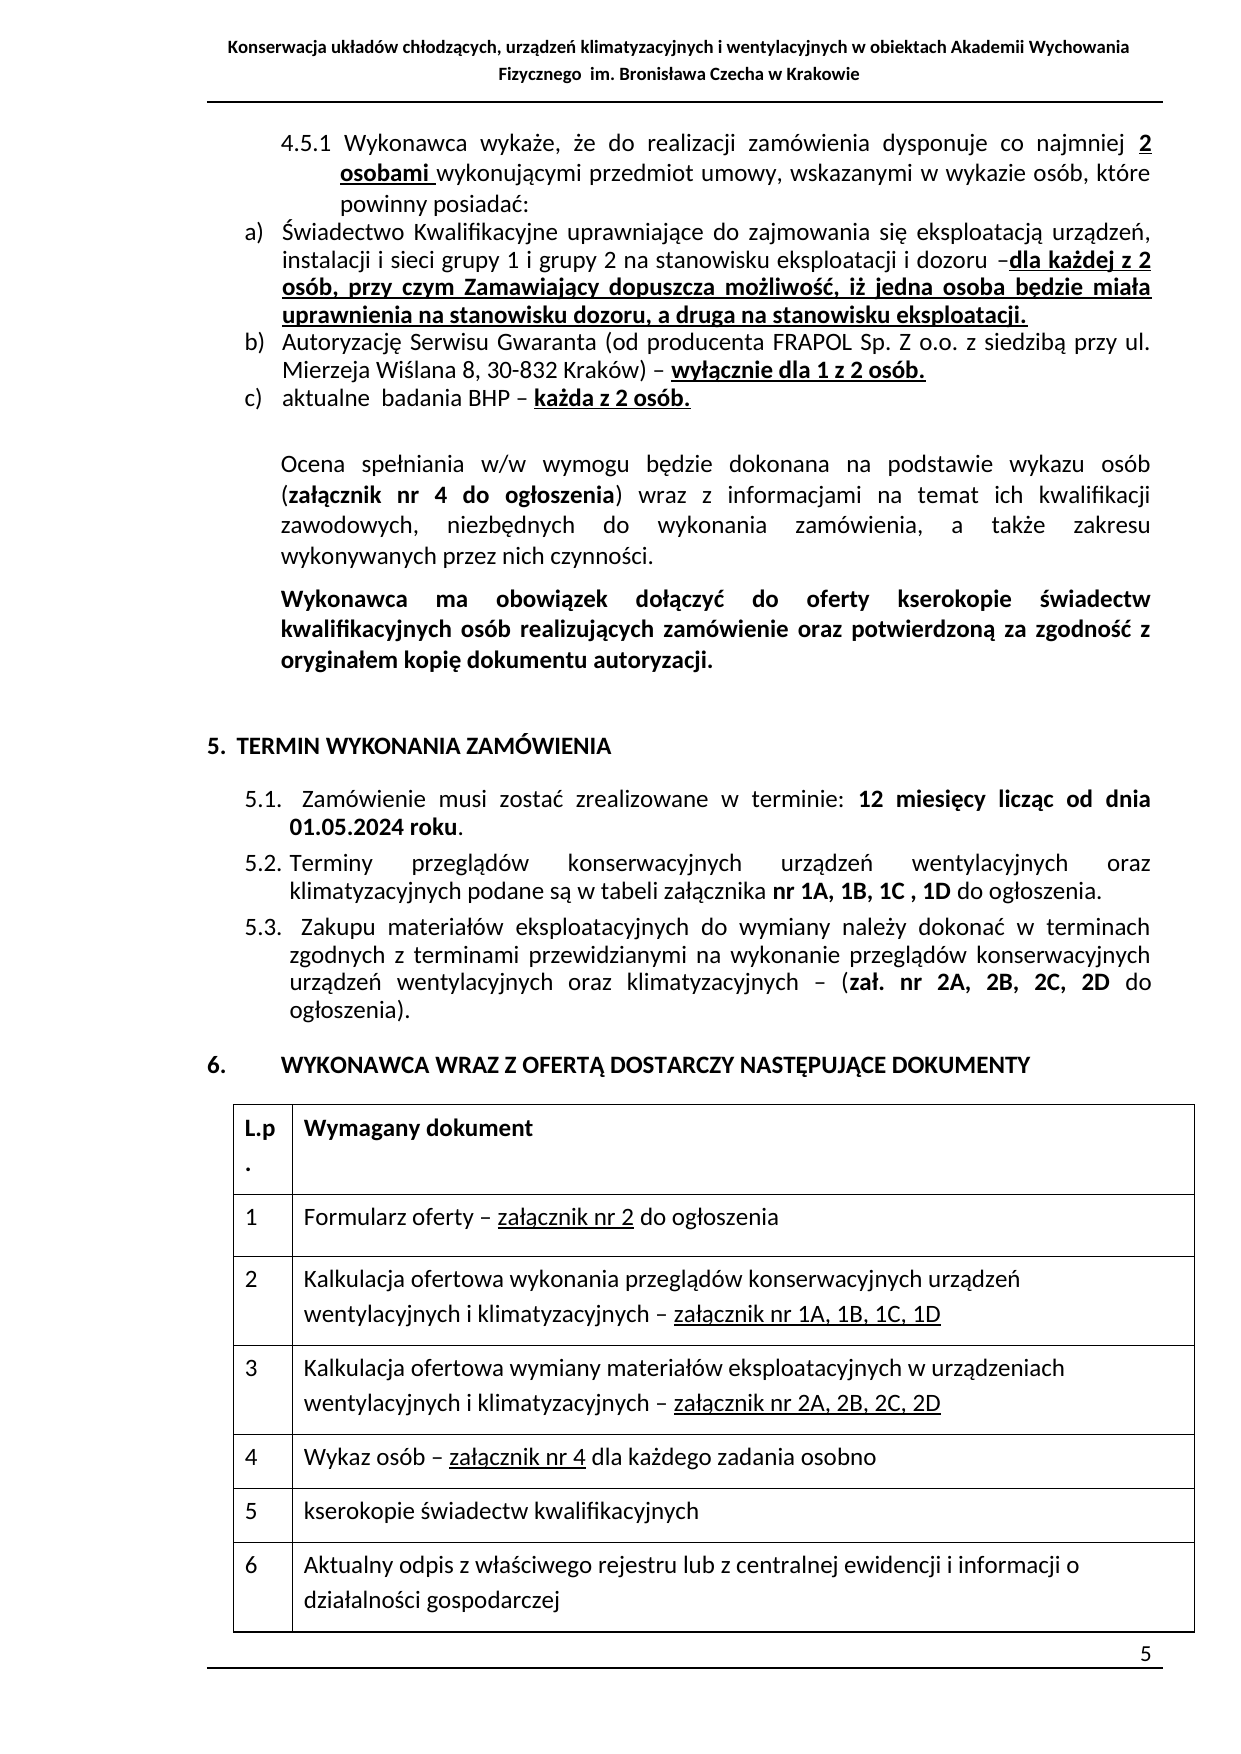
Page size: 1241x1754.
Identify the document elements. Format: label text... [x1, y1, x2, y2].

table_cell 5 [234, 1489, 292, 1542]
table_cell 4 [234, 1435, 292, 1488]
list Zakupu materiałów eksploatacyjnych do wymiany należy dokonać w terminach zgodnych z terminami przewidzianymi na wykonanie przeglądów konserwacyjnych urządzeń wentylacyjnych oraz klimatyzacyjnych – (zał. nr 2A, 2B, 2C, 2D do ogłoszenia). [244, 913, 1152, 1024]
table_cell Kalkulacja ofertowa wymiany materiałów eksploatacyjnych w urządzeniach wentylacyjnych i klimatyzacyjnych – załącznik nr 2A, 2B, 2C, 2D [293, 1346, 1194, 1434]
list TERMIN WYKONANIA ZAMÓWIENIA [207, 730, 1152, 761]
table_cell 2 [234, 1257, 292, 1345]
list 4.5.1 Wykonawca wykaże, że do realizacji zamówienia dysponuje co najmniej 2 osobami wykonującymi przedmiot umowy, wskazanymi w wykazie osób, które powinny posiadać: [281, 127, 1152, 218]
table_cell Aktualny odpis z właściwego rejestru lub z centralnej ewidencji i informacji o działalności gospodarczej [293, 1543, 1194, 1631]
table_header L.p. [234, 1105, 292, 1193]
table_cell kserokopie świadectw kwalifikacyjnych [293, 1489, 1194, 1542]
table_cell Formularz oferty – załącznik nr 2 do ogłoszenia [293, 1195, 1194, 1256]
list Terminy przeglądów konserwacyjnych urządzeń wentylacyjnych oraz klimatyzacyjnych podane są w tabeli załącznika nr 1A, 1B, 1C , 1D do ogłoszenia. [244, 849, 1152, 905]
table_header Wymagany dokument [293, 1105, 1194, 1193]
table_cell 3 [234, 1346, 292, 1434]
table_cell Kalkulacja ofertowa wykonania przeglądów konserwacyjnych urządzeń wentylacyjnych i klimatyzacyjnych – załącznik nr 1A, 1B, 1C, 1D [293, 1257, 1194, 1345]
list Wykonawca ma obowiązek dołączyć do oferty kserokopie świadectw kwalifikacyjnych osób realizujących zamówienie oraz potwierdzoną za zgodność z oryginałem kopię dokumentu autoryzacji. [281, 583, 1152, 674]
table_cell 1 [234, 1195, 292, 1256]
table_cell 6 [234, 1543, 292, 1631]
list aktualne badania BHP – każda z 2 osób. [244, 384, 1152, 412]
table_cell Wykaz osób – załącznik nr 4 dla każdego zadania osobno [293, 1435, 1194, 1488]
list Świadectwo Kwalifikacyjne uprawniające do zajmowania się eksploatacją urządzeń, instalacji i sieci grupy 1 i grupy 2 na stanowisku eksploatacji i dozoru –dla każdej z 2 osób, przy czym Zamawiający dopuszcza możliwość, iż jedna osoba będzie miała uprawnienia na stanowisku dozoru, a druga na stanowisku eksploatacji. [244, 218, 1152, 329]
list WYKONAWCA WRAZ Z OFERTĄ DOSTARCZY NASTĘPUJĄCE DOKUMENTY [207, 1049, 1152, 1079]
list Zamówienie musi zostać zrealizowane w terminie: 12 miesięcy licząc od dnia 01.05.2024 roku. [244, 786, 1152, 841]
list Autoryzację Serwisu Gwaranta (od producenta FRAPOL Sp. Z o.o. z siedzibą przy ul. Mierzeja Wiślana 8, 30-832 Kraków) – wyłącznie dla 1 z 2 osób. [244, 329, 1152, 384]
